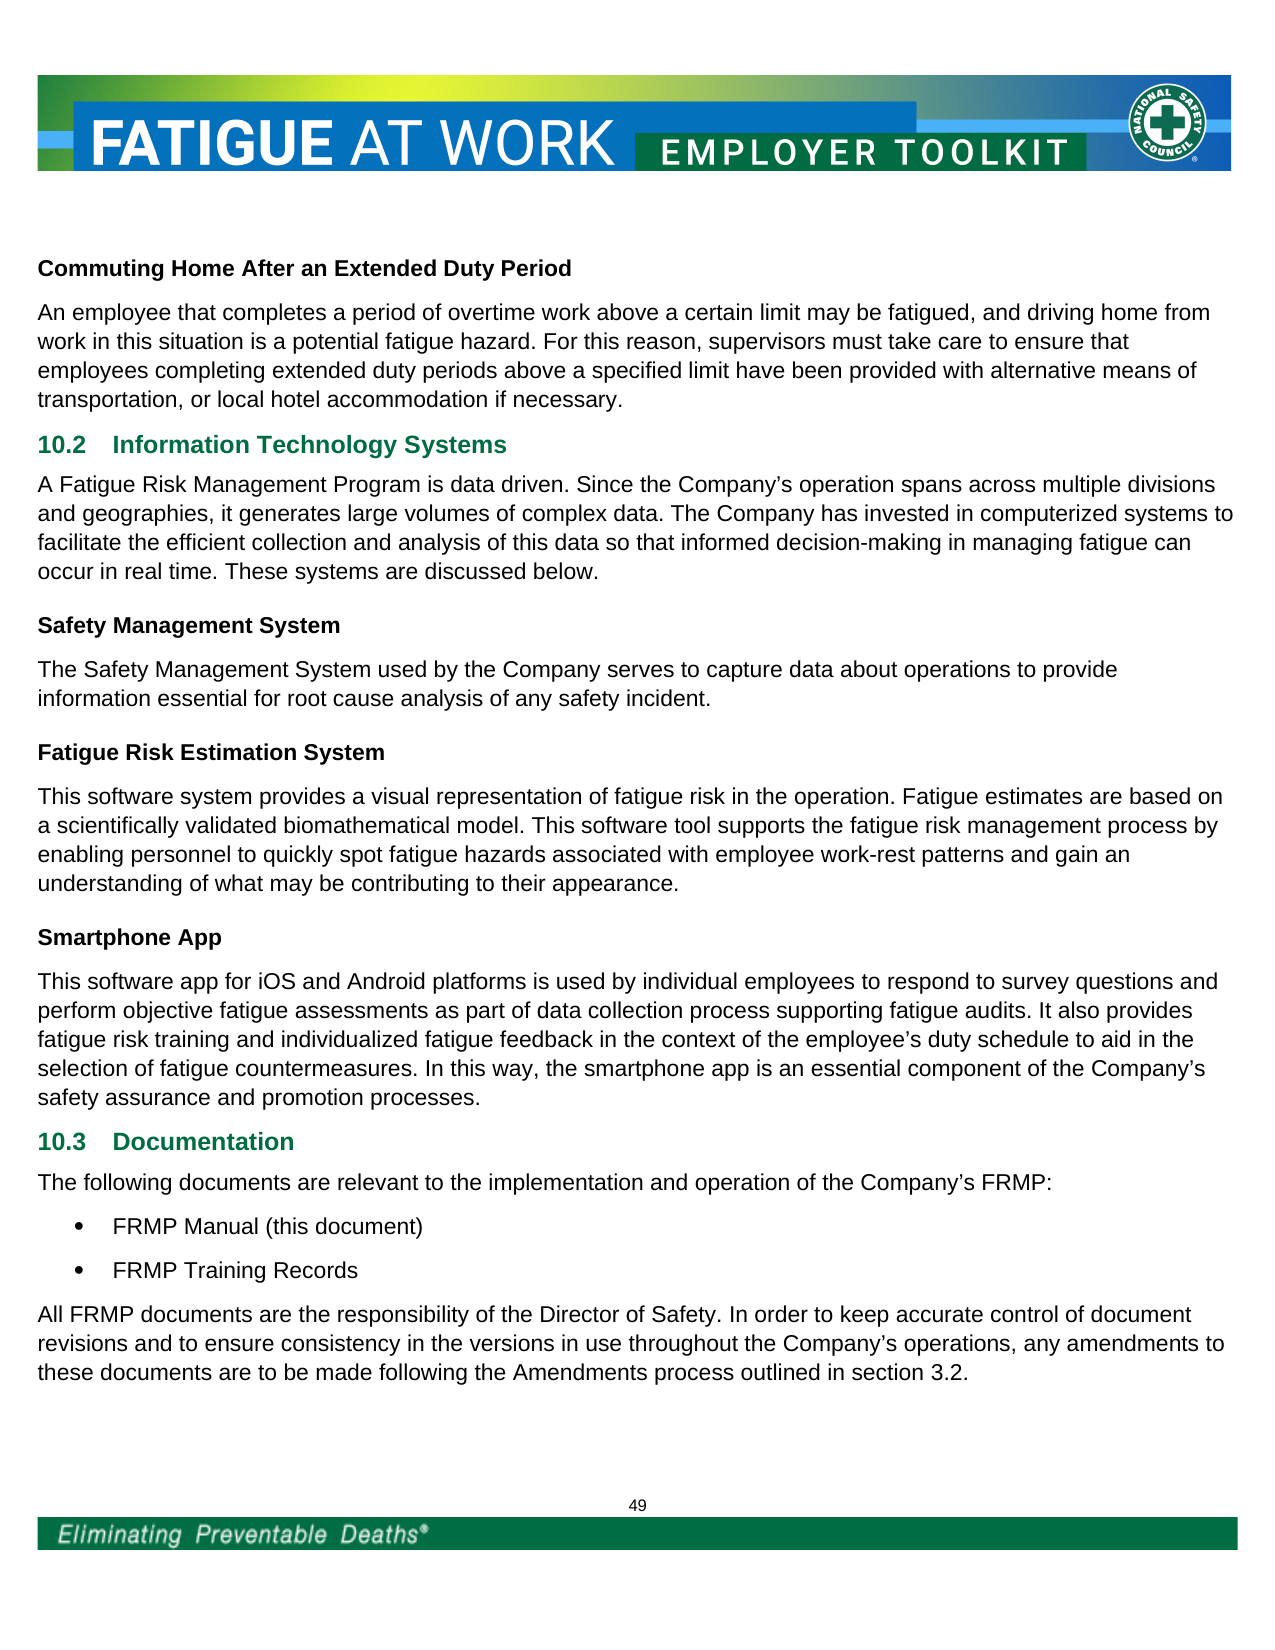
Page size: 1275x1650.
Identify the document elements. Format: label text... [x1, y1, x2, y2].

text An employee that completes a period of overtime work above a certain limit may be fatigued, and driving home from work in this situation is a potential fatigue hazard. For this reason, supervisors must take care to ensure that employees completing extended duty periods above a specified limit have been provided with alternative means of transportation, or local hotel accommodation if necessary. [37, 299, 1237, 412]
picture [37, 75, 1232, 171]
list Documentation [37, 1127, 1237, 1156]
subtitle Safety Management System [37, 612, 1237, 638]
subtitle Commuting Home After an Extended Duty Period [37, 255, 1237, 281]
text This software system provides a visual representation of fatigue risk in the operation. Fatigue estimates are based on a scientifically validated biomathematical model. This software tool supports the fatigue risk management process by enabling personnel to quickly spot fatigue hazards associated with employee work-rest patterns and gain an understanding of what may be contributing to their appearance. [37, 783, 1237, 896]
list FRMP Manual (this document) [75, 1213, 1237, 1239]
subtitle Fatigue Risk Estimation System [37, 739, 1237, 765]
text All FRMP documents are the responsibility of the Director of Safety. In order to keep accurate control of document revisions and to ensure consistency in the versions in use throughout the Company’s operations, any amendments to these documents are to be made following the Amendments process outlined in section 3.2. [37, 1301, 1237, 1385]
text A Fatigue Risk Management Program is data driven. Since the Company’s operation spans across multiple divisions and geographies, it generates large volumes of complex data. The Company has invested in computerized systems to facilitate the efficient collection and analysis of this data so that informed decision-making in managing fatigue can occur in real time. These systems are discussed below. [37, 471, 1237, 584]
list Information Technology Systems [37, 430, 1237, 459]
text The following documents are relevant to the implementation and operation of the Company’s FRMP: [37, 1169, 1237, 1195]
subtitle Smartphone App [37, 924, 1237, 950]
text The Safety Management System used by the Company serves to capture data about operations to provide information essential for root cause analysis of any safety incident. [37, 656, 1237, 711]
list FRMP Training Records [75, 1257, 1237, 1283]
text This software app for iOS and Android platforms is used by individual employees to respond to survey questions and perform objective fatigue assessments as part of data collection process supporting fatigue audits. It also provides fatigue risk training and individualized fatigue feedback in the context of the employee’s duty schedule to aid in the selection of fatigue countermeasures. In this way, the smartphone app is an essential component of the Company’s safety assurance and promotion processes. [37, 968, 1237, 1110]
